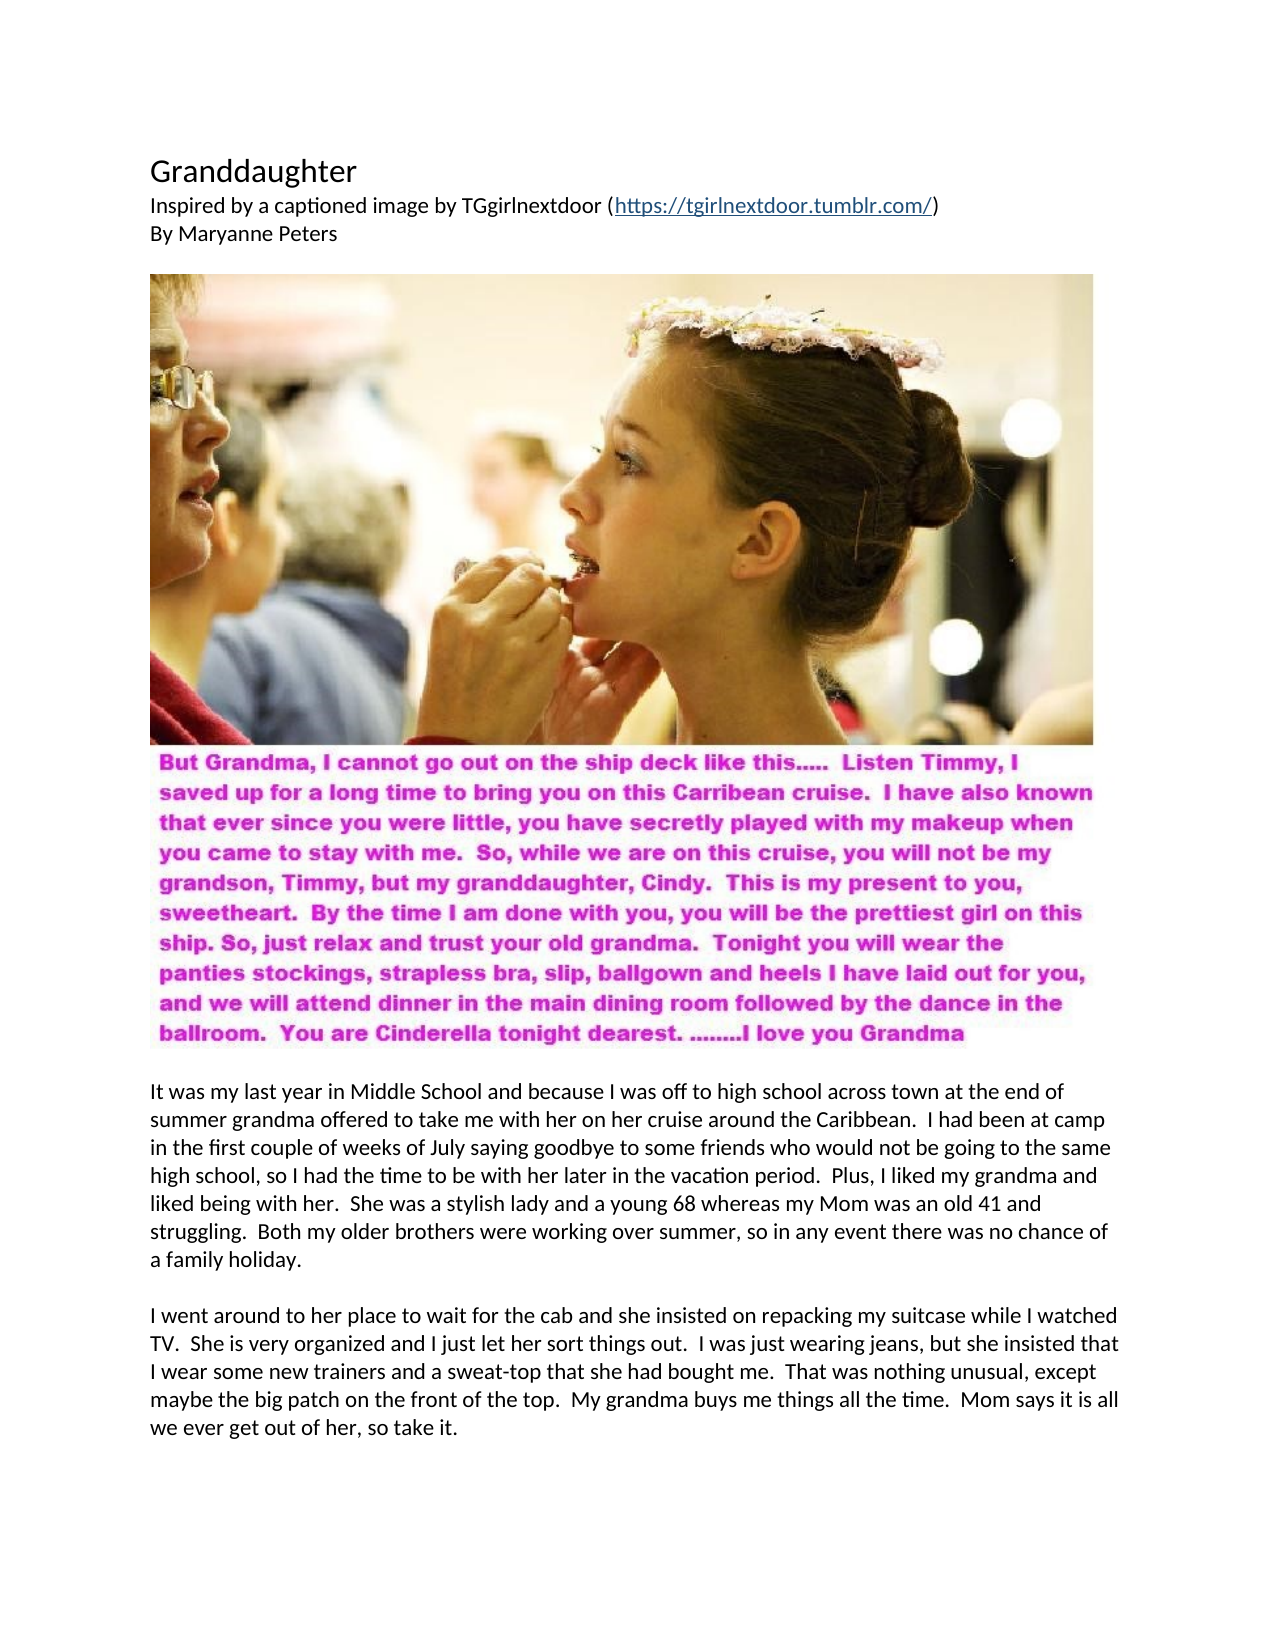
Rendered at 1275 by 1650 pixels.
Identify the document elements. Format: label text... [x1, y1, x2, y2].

picture [150, 274, 1125, 1049]
text By Maryanne Peters [150, 219, 1125, 247]
text It was my last year in Middle School and because I was off to high school across town at the end of summer grandma offered to take me with her on her cruise around the Caribbean. I had been at camp in the first couple of weeks of July saying goodbye to some friends who would not be going to the same high school, so I had the time to be with her later in the vacation period. Plus, I liked my grandma and liked being with her. She was a stylish lady and a young 68 whereas my Mom was an old 41 and struggling. Both my older brothers were working over summer, so in any event there was no chance of a family holiday. [150, 1077, 1125, 1273]
text Inspired by a captioned image by TGgirlnextdoor (https://tgirlnextdoor.tumblr.com/) [150, 191, 1125, 219]
text Granddaughter [150, 150, 1125, 191]
text I went around to her place to wait for the cab and she insisted on repacking my suitcase while I watched TV. She is very organized and I just let her sort things out. I was just wearing jeans, but she insisted that I wear some new trainers and a sweat-top that she had bought me. That was nothing unusual, except maybe the big patch on the front of the top. My grandma buys me things all the time. Mom says it is all we ever get out of her, so take it. [150, 1301, 1125, 1441]
